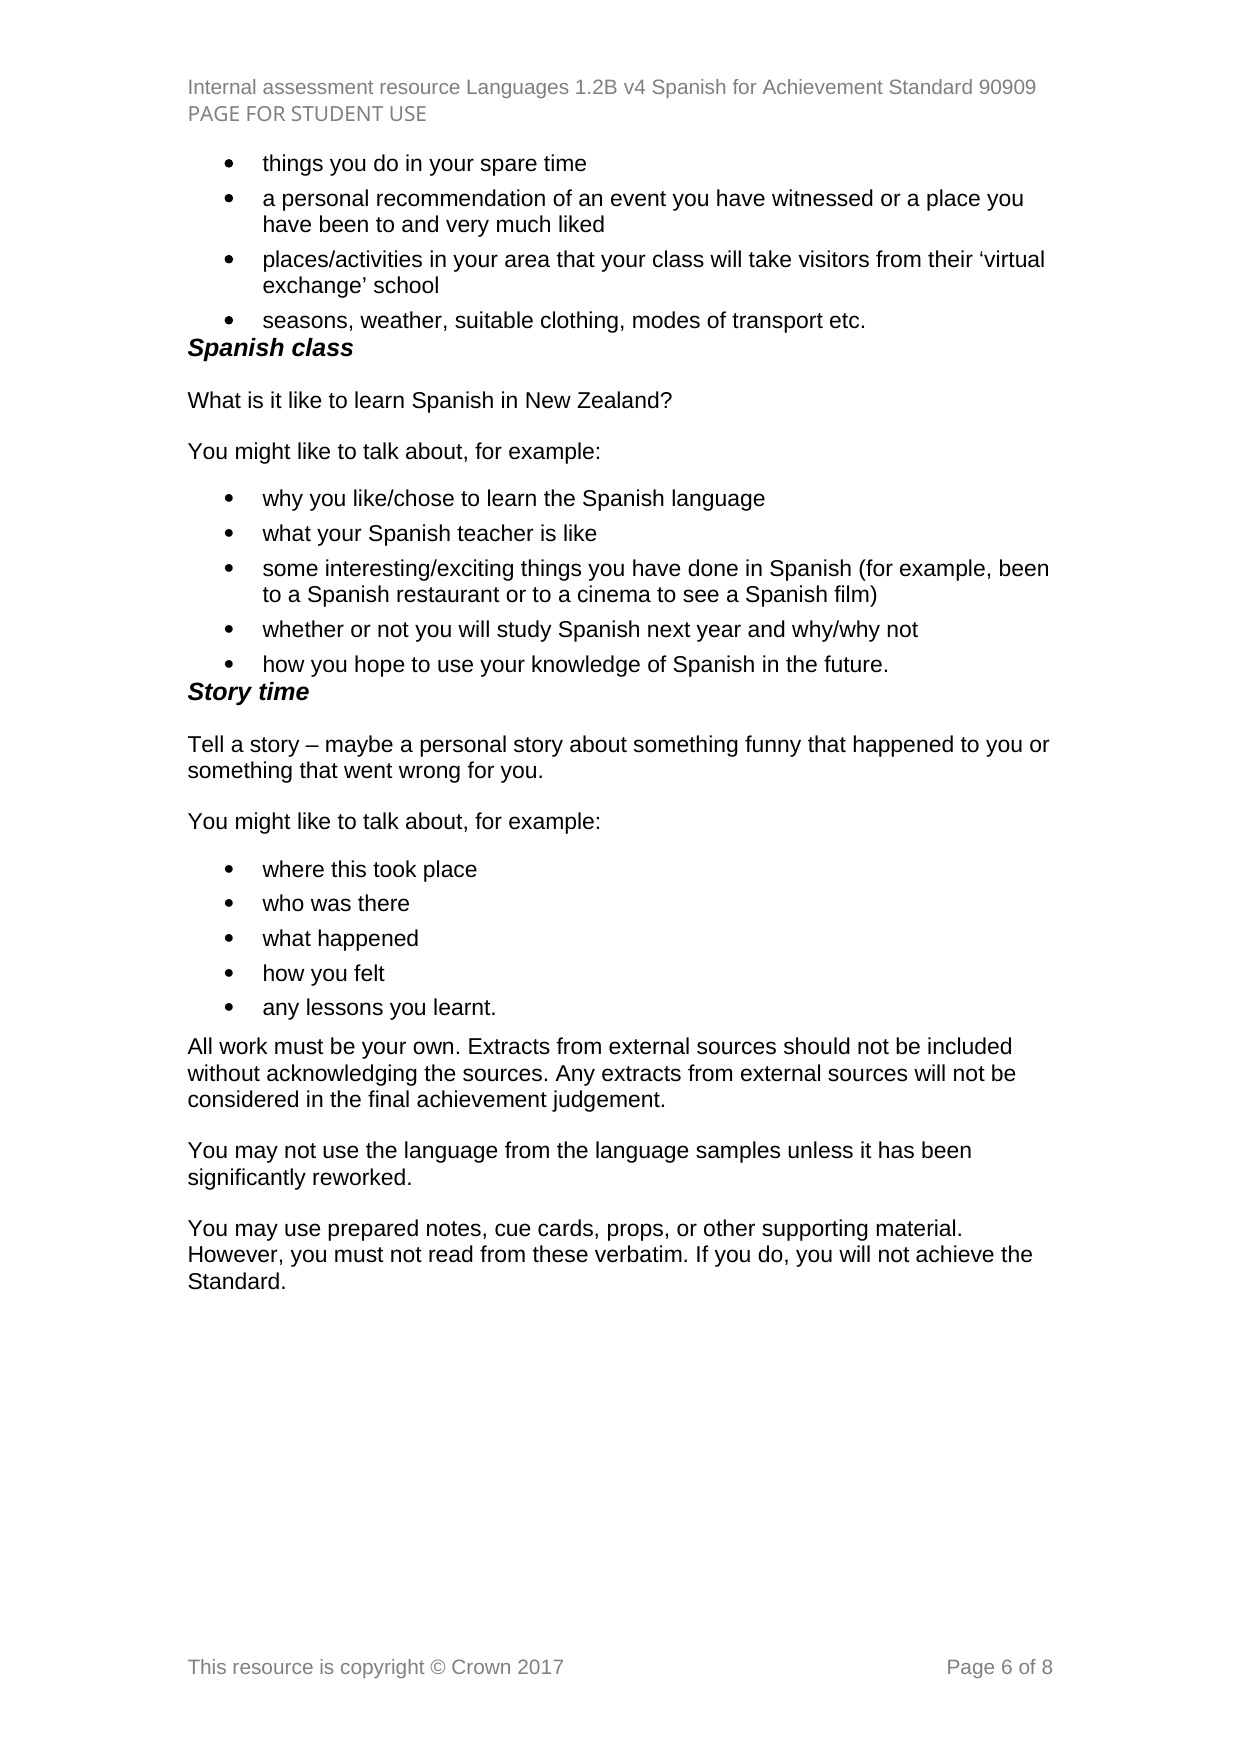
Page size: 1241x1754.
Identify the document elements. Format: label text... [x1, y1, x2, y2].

text You may use prepared notes, cue cards, props, or other supporting material. However, you must not read from these verbatim. If you do, you will not achieve the Standard. [187, 1215, 1053, 1294]
list a personal recommendation of an event you have witnessed or a place you have been to and very much liked [225, 185, 1053, 237]
list things you do in your spare time [225, 150, 1053, 176]
list some interesting/exciting things you have done in Spanish (for example, been to a Spanish restaurant or to a cinema to see a Spanish film) [225, 555, 1053, 607]
list how you hope to use your knowledge of Spanish in the future. [225, 651, 1053, 677]
list what happened [225, 925, 1053, 951]
text You might like to talk about, for example: [187, 438, 1053, 464]
list whether or not you will study Spanish next year and why/why not [225, 616, 1053, 642]
list places/activities in your area that your class will take visitors from their ‘virtual exchange’ school [225, 246, 1053, 298]
subtitle Story time [187, 677, 1053, 706]
list seasons, weather, suitable clothing, modes of transport etc. [225, 307, 1053, 333]
text All work must be your own. Extracts from external sources should not be included without acknowledging the sources. Any extracts from external sources will not be considered in the final achievement judgement. [187, 1033, 1053, 1112]
list who was there [225, 890, 1053, 917]
list how you felt [225, 959, 1053, 986]
list where this took place [225, 856, 1053, 882]
text You might like to talk about, for example: [187, 808, 1053, 835]
list any lessons you learnt. [225, 994, 1053, 1021]
subtitle Spanish class [187, 333, 1053, 362]
list why you like/chose to learn the Spanish language [225, 485, 1053, 512]
text You may not use the language from the language samples unless it has been significantly reworked. [187, 1137, 1053, 1190]
list what your Spanish teacher is like [225, 520, 1053, 546]
text Tell a story – maybe a personal story about something funny that happened to you or something that went wrong for you. [187, 731, 1053, 783]
text What is it like to learn Spanish in New Zealand? [187, 387, 1053, 413]
